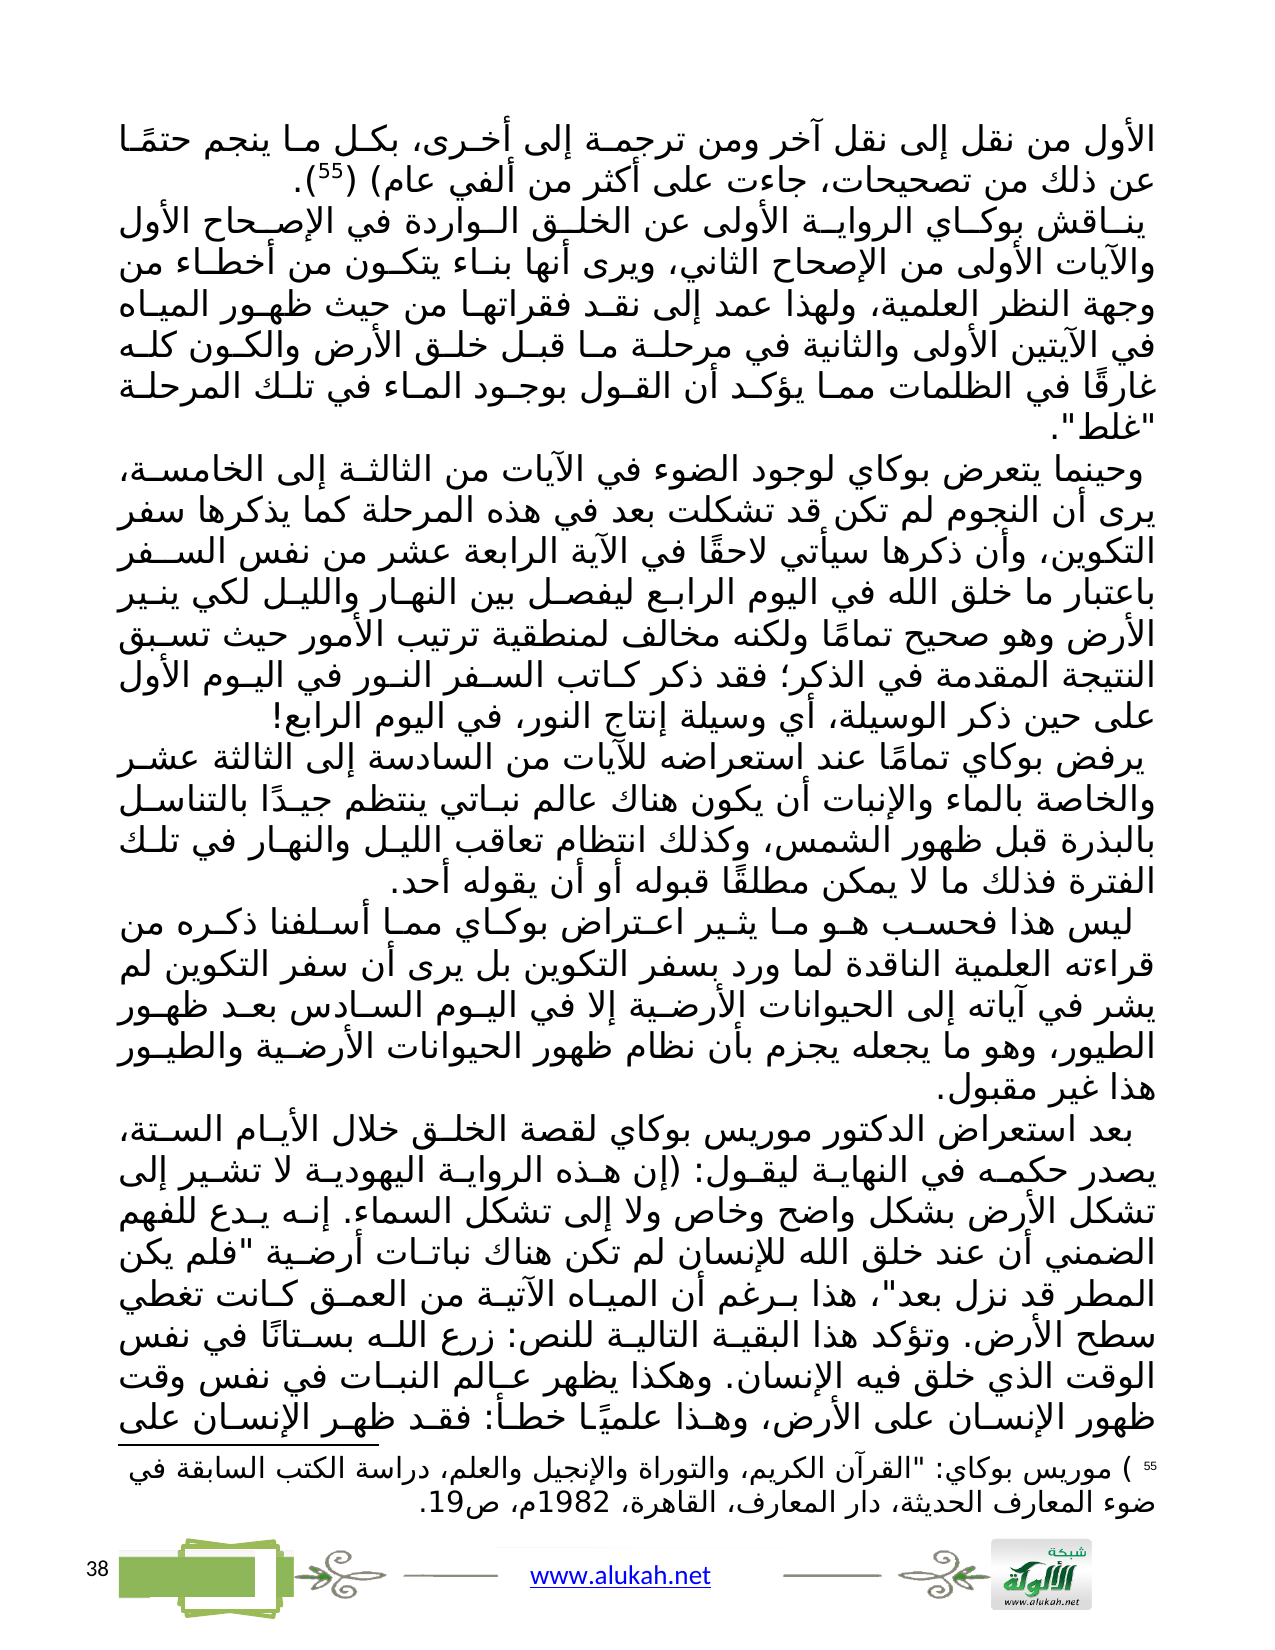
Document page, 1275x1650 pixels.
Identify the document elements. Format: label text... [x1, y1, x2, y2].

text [118, 118, 1157, 201]
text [118, 1108, 1157, 1438]
text يرفض بوكاي تمامًا عند استعراضه للآيات من السادسة إلى الثالثة عشر والخاصة بالماء والإنبات أن يكون هناك عالم نباتي ينتظم جيدًا بالتناسل بالبذرة قبل ظهور الشمس، وكذلك انتظام تعاقب الليل والنهار في تلك الفترة فذلك ما لا يمكن مطلقًا قبوله أو أن يقوله أحد. [118, 737, 1157, 902]
text ليس هذا فحسب هو ما يثير اعتراض بوكاي مما أسلفنا ذكره من قراءته العلمية الناقدة لما ورد بسفر التكوين بل يرى أن سفر التكوين لم يشر في آياته إلى الحيوانات الأرضية إلا في اليوم السادس بعد ظهور الطيور، وهو ما يجعله يجزم بأن نظام ظهور الحيوانات الأرضية والطيور هذا غير مقبول. [118, 902, 1157, 1108]
text يناقش بوكاي الرواية الأولى عن الخلق الواردة في الإصحاح الأول والآيات الأولى من الإصحاح الثاني، ويرى أنها بناء يتكون من أخطاء من وجهة النظر العلمية، ولهذا عمد إلى نقد فقراتها من حيث ظهور المياه في الآيتين الأولى والثانية في مرحلة ما قبل خلق الأرض والكون كله غارقًا في الظلمات مما يؤكد أن القول بوجود الماء في تلك المرحلة "غلط". [118, 201, 1157, 448]
picture [117, 1535, 1093, 1617]
text وحينما يتعرض بوكاي لوجود الضوء في الآيات من الثالثة إلى الخامسة، يرى أن النجوم لم تكن قد تشكلت بعد في هذه المرحلة كما يذكرها سفر التكوين، وأن ذكرها سيأتي لاحقًا في الآية الرابعة عشر من نفس السفر باعتبار ما خلق الله في اليوم الرابع ليفصل بين النهار والليل لكي ينير الأرض وهو صحيح تمامًا ولكنه مخالف لمنطقية ترتيب الأمور حيث تسبق النتيجة المقدمة في الذكر؛ فقد ذكر كاتب السفر النور في اليوم الأول على حين ذكر الوسيلة، أي وسيلة إنتاج النور، في اليوم الرابع! [118, 448, 1157, 737]
